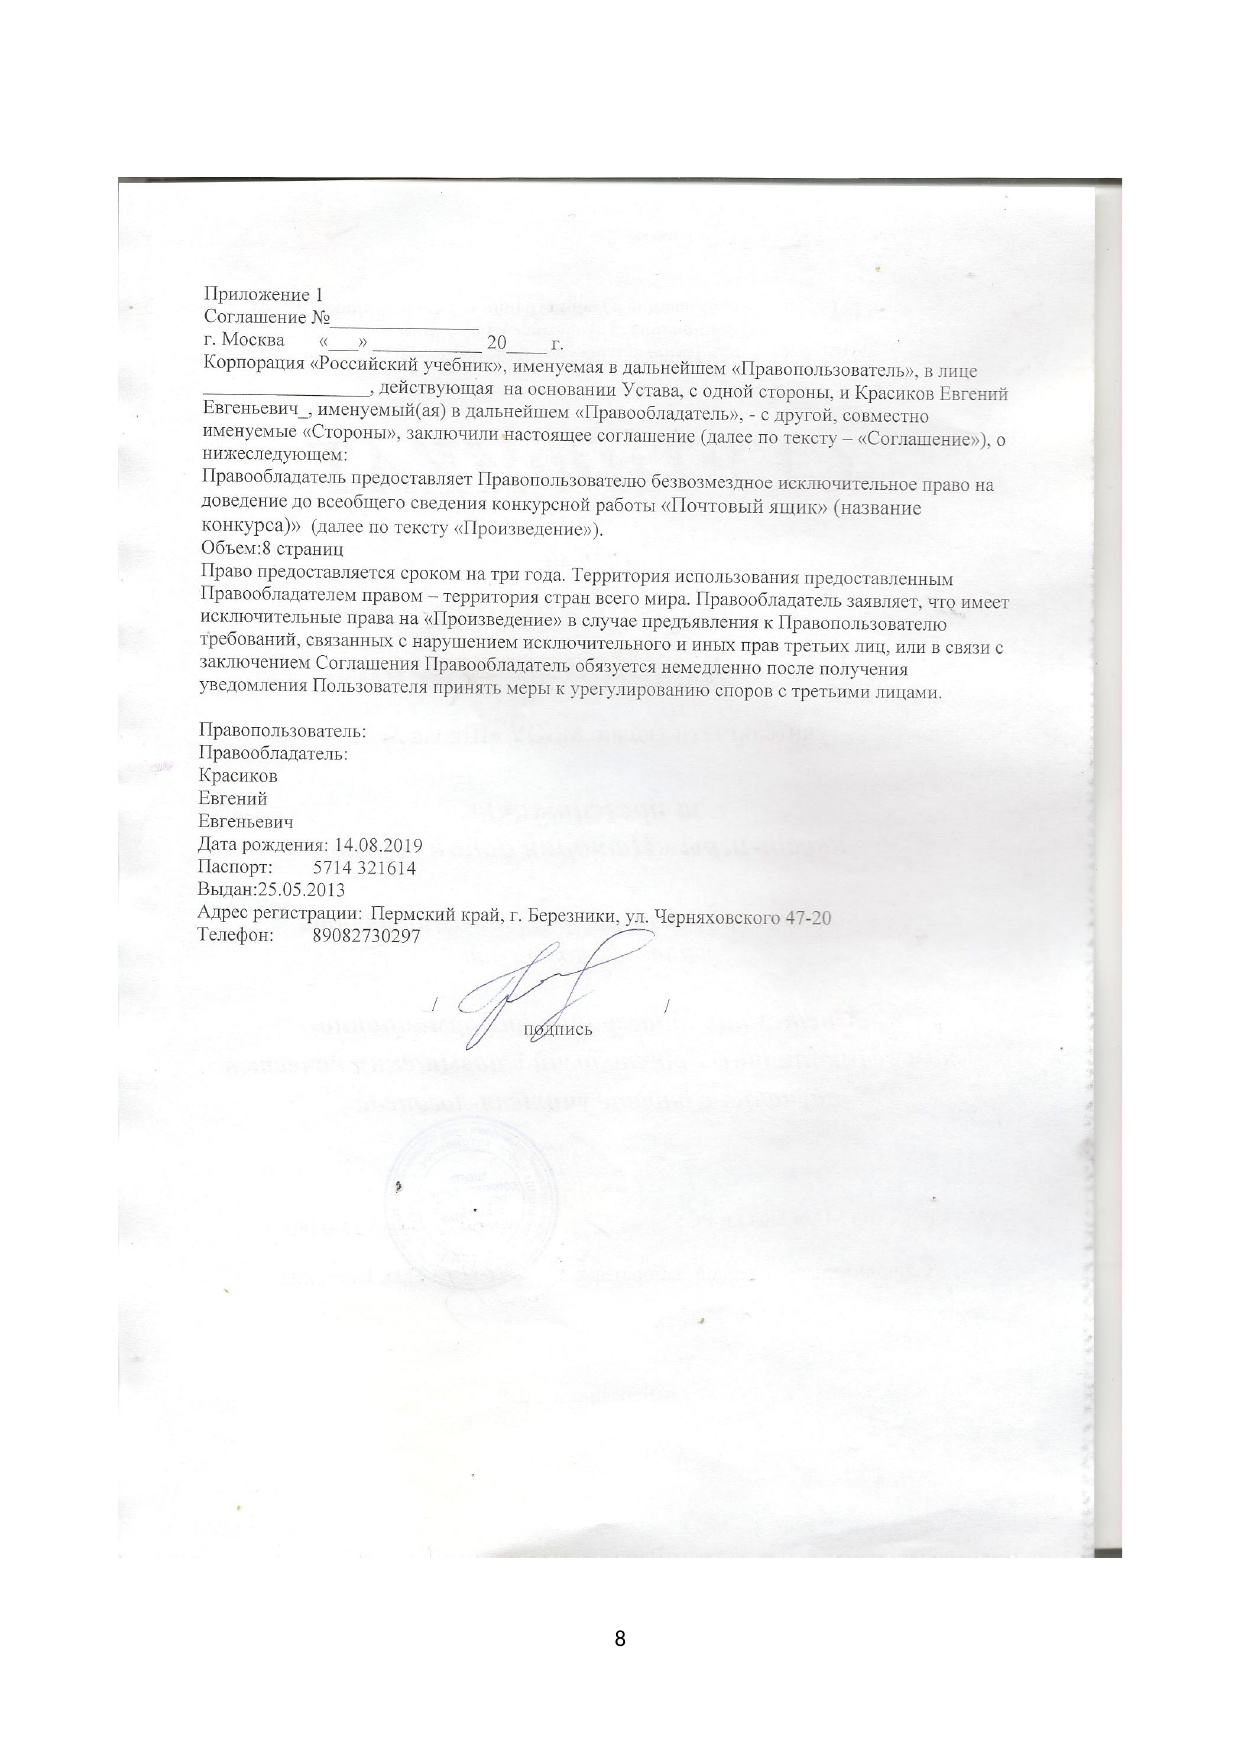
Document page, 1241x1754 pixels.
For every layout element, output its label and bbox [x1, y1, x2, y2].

picture [118, 177, 1123, 1558]
